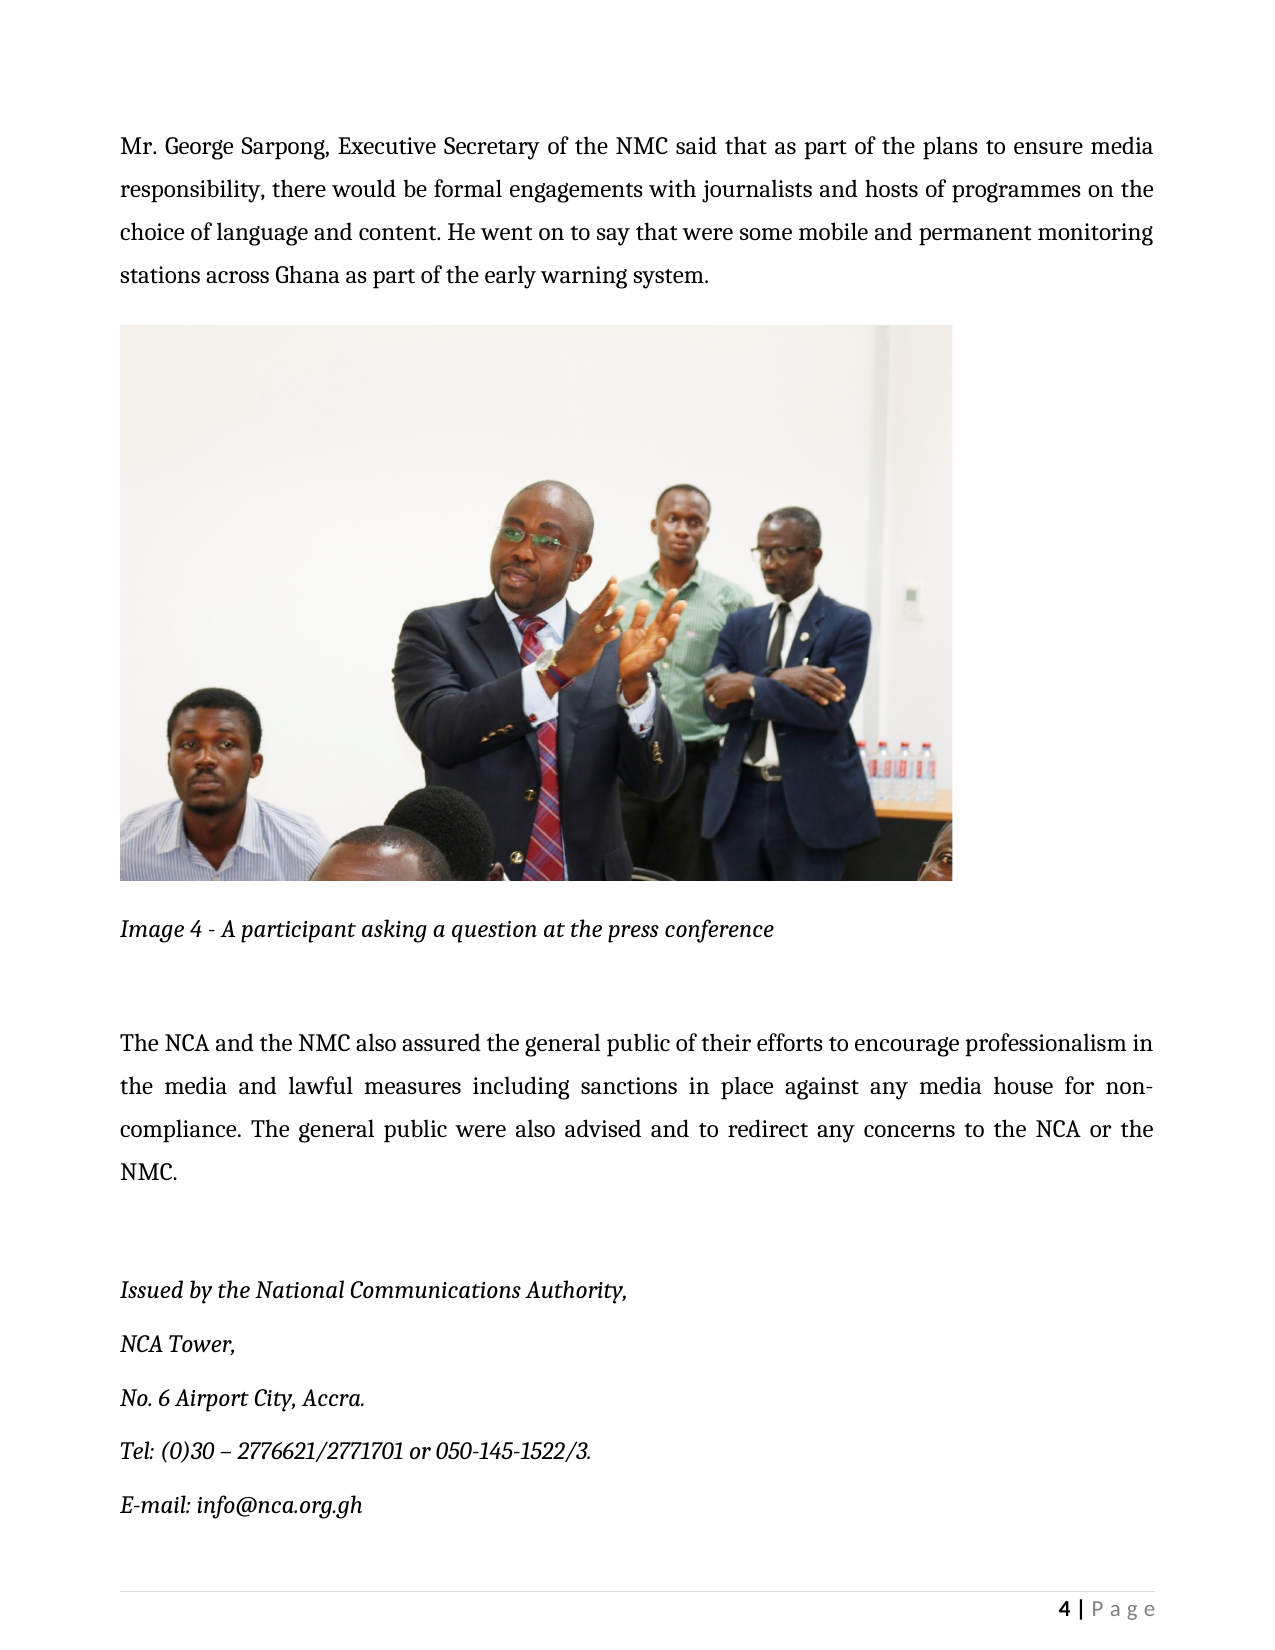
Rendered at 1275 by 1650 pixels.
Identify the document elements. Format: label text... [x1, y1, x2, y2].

text Tel: (0)30 – 2776621/2771701 or 050-145-1522/3. [120, 1437, 1155, 1466]
text The NCA and the NMC also assured the general public of their efforts to encourage professionalism in the media and lawful measures including sanctions in place against any media house for non-compliance. The general public were also advised and to redirect any concerns to the NCA or the NMC. [120, 1028, 1155, 1187]
text NCA Tower, [120, 1329, 1155, 1358]
picture [120, 325, 953, 881]
text Mr. George Sarpong, Executive Secretary of the NMC said that as part of the plans to ensure media responsibility, there would be formal engagements with journalists and hosts of programmes on the choice of language and content. He went on to say that were some mobile and permanent monitoring stations across Ghana as part of the early warning system. [120, 132, 1155, 290]
text Issued by the National Communications Authority, [120, 1276, 1155, 1304]
text No. 6 Airport City, Accra. [120, 1383, 1155, 1412]
text E-mail: info@nca.org.gh [120, 1491, 1155, 1520]
text Image 4 - A participant asking a question at the press conference [120, 915, 1155, 944]
